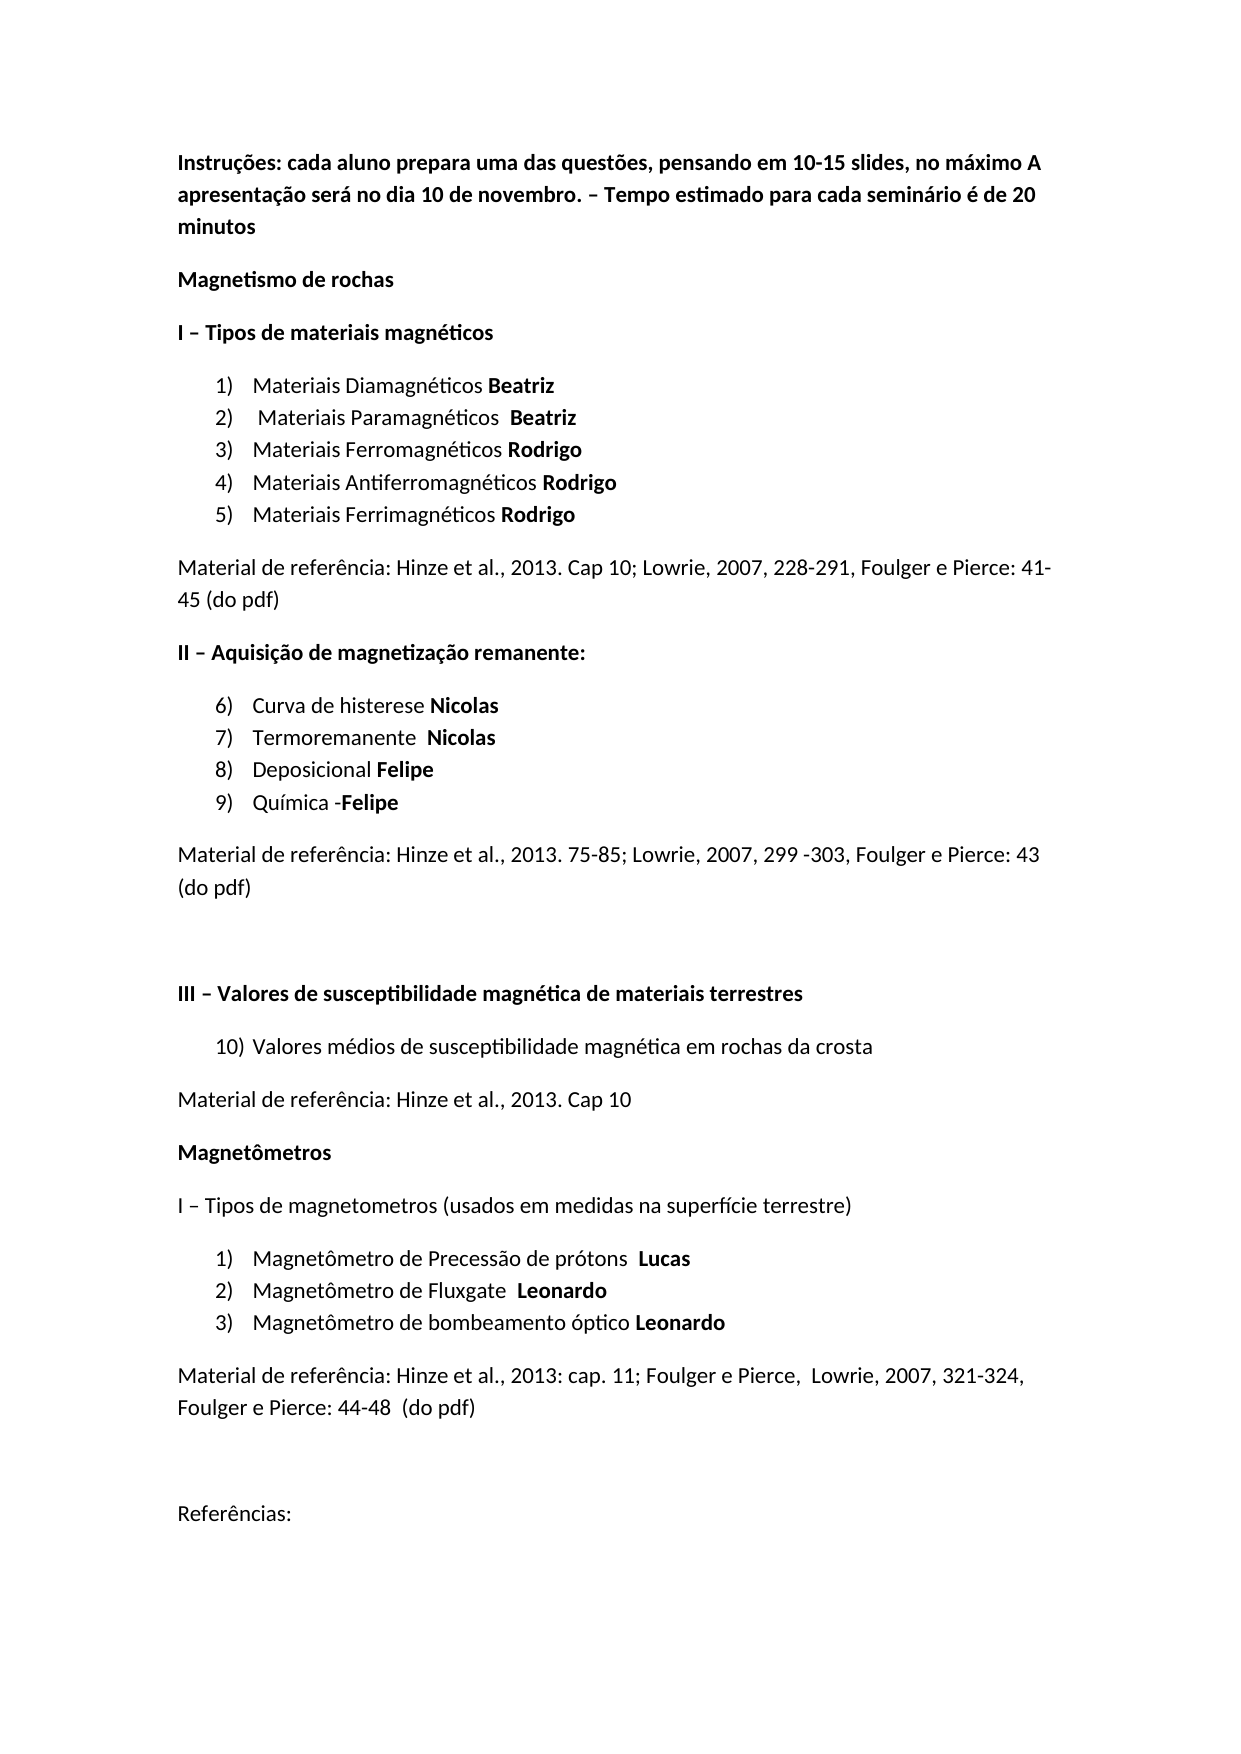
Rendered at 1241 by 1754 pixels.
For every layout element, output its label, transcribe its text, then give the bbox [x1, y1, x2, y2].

list Materiais Ferromagnéticos Rodrigo [215, 435, 1063, 463]
text III – Valores de susceptibilidade magnética de materiais terrestres [177, 979, 1063, 1007]
text Magnetômetros [177, 1138, 1063, 1166]
list Materiais Diamagnéticos Beatriz [215, 371, 1063, 399]
text Material de referência: Hinze et al., 2013. Cap 10 [177, 1085, 1063, 1113]
list Materiais Antiferromagnéticos Rodrigo [215, 468, 1063, 496]
text Magnetismo de rochas [177, 265, 1063, 293]
text I – Tipos de magnetometros (usados em medidas na superfície terrestre) [177, 1191, 1063, 1219]
text Referências: [177, 1499, 1063, 1528]
list Deposicional Felipe [215, 755, 1063, 783]
list Materiais Ferrimagnéticos Rodrigo [215, 500, 1063, 528]
list Materiais Paramagnéticos Beatriz [215, 403, 1063, 431]
list Valores médios de susceptibilidade magnética em rochas da crosta [215, 1032, 1063, 1060]
text Material de referência: Hinze et al., 2013: cap. 11; Foulger e Pierce, Lowrie, 2007, 321-324, Foulger e Pierce: 44-48 (do pdf) [177, 1361, 1063, 1422]
list Magnetômetro de bombeamento óptico Leonardo [215, 1308, 1063, 1336]
list Magnetômetro de Precessão de prótons Lucas [215, 1244, 1063, 1272]
text II – Aquisição de magnetização remanente: [177, 638, 1063, 666]
text Material de referência: Hinze et al., 2013. Cap 10; Lowrie, 2007, 228-291, Foulger e Pierce: 41-45 (do pdf) [177, 553, 1063, 613]
list Curva de histerese Nicolas [215, 691, 1063, 719]
list Magnetômetro de Fluxgate Leonardo [215, 1276, 1063, 1304]
list Química -Felipe [215, 788, 1063, 816]
text Instruções: cada aluno prepara uma das questões, pensando em 10-15 slides, no máximo A apresentação será no dia 10 de novembro. – Tempo estimado para cada seminário é de 20 minutos [177, 148, 1063, 240]
text I – Tipos de materiais magnéticos [177, 318, 1063, 346]
text Material de referência: Hinze et al., 2013. 75-85; Lowrie, 2007, 299 -303, Foulger e Pierce: 43 (do pdf) [177, 841, 1063, 901]
list Termoremanente Nicolas [215, 723, 1063, 751]
